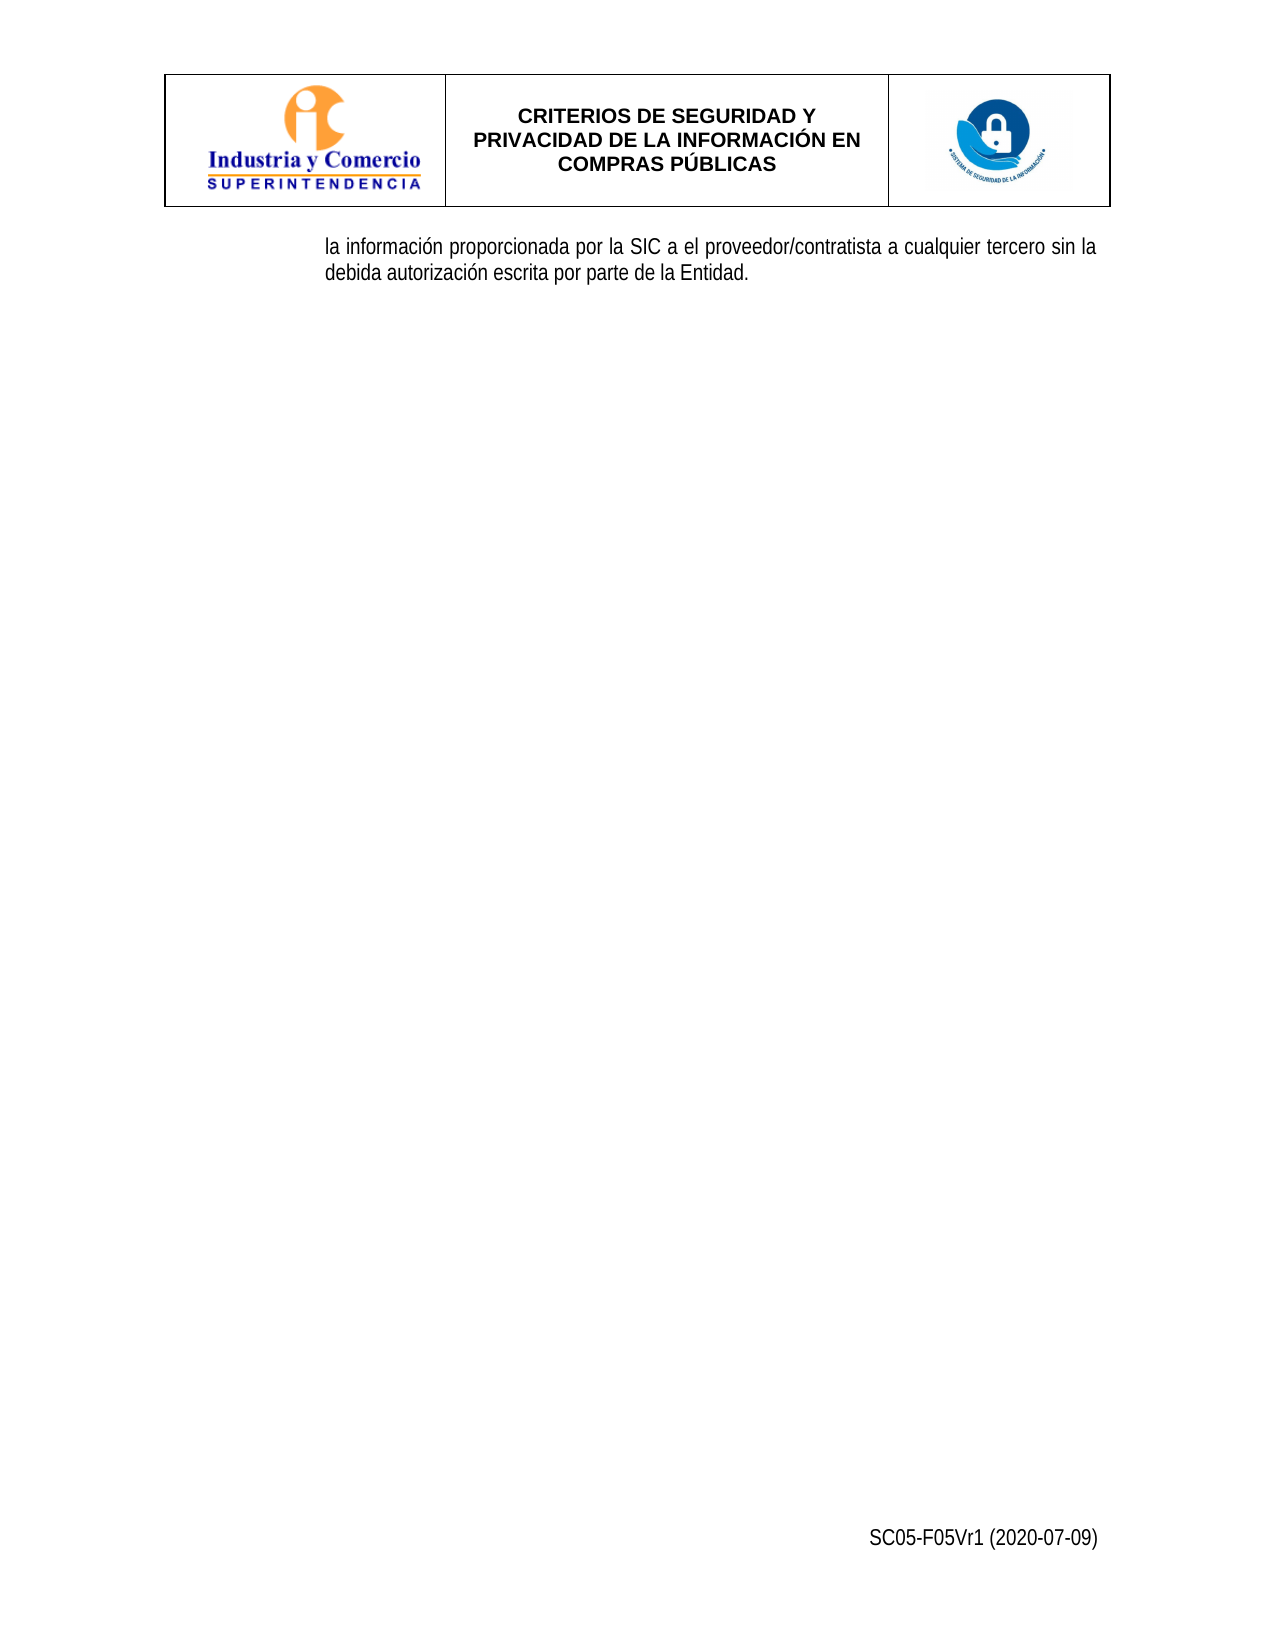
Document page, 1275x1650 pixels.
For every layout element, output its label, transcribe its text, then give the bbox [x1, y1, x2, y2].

picture [207, 82, 422, 196]
picture [925, 90, 1074, 191]
